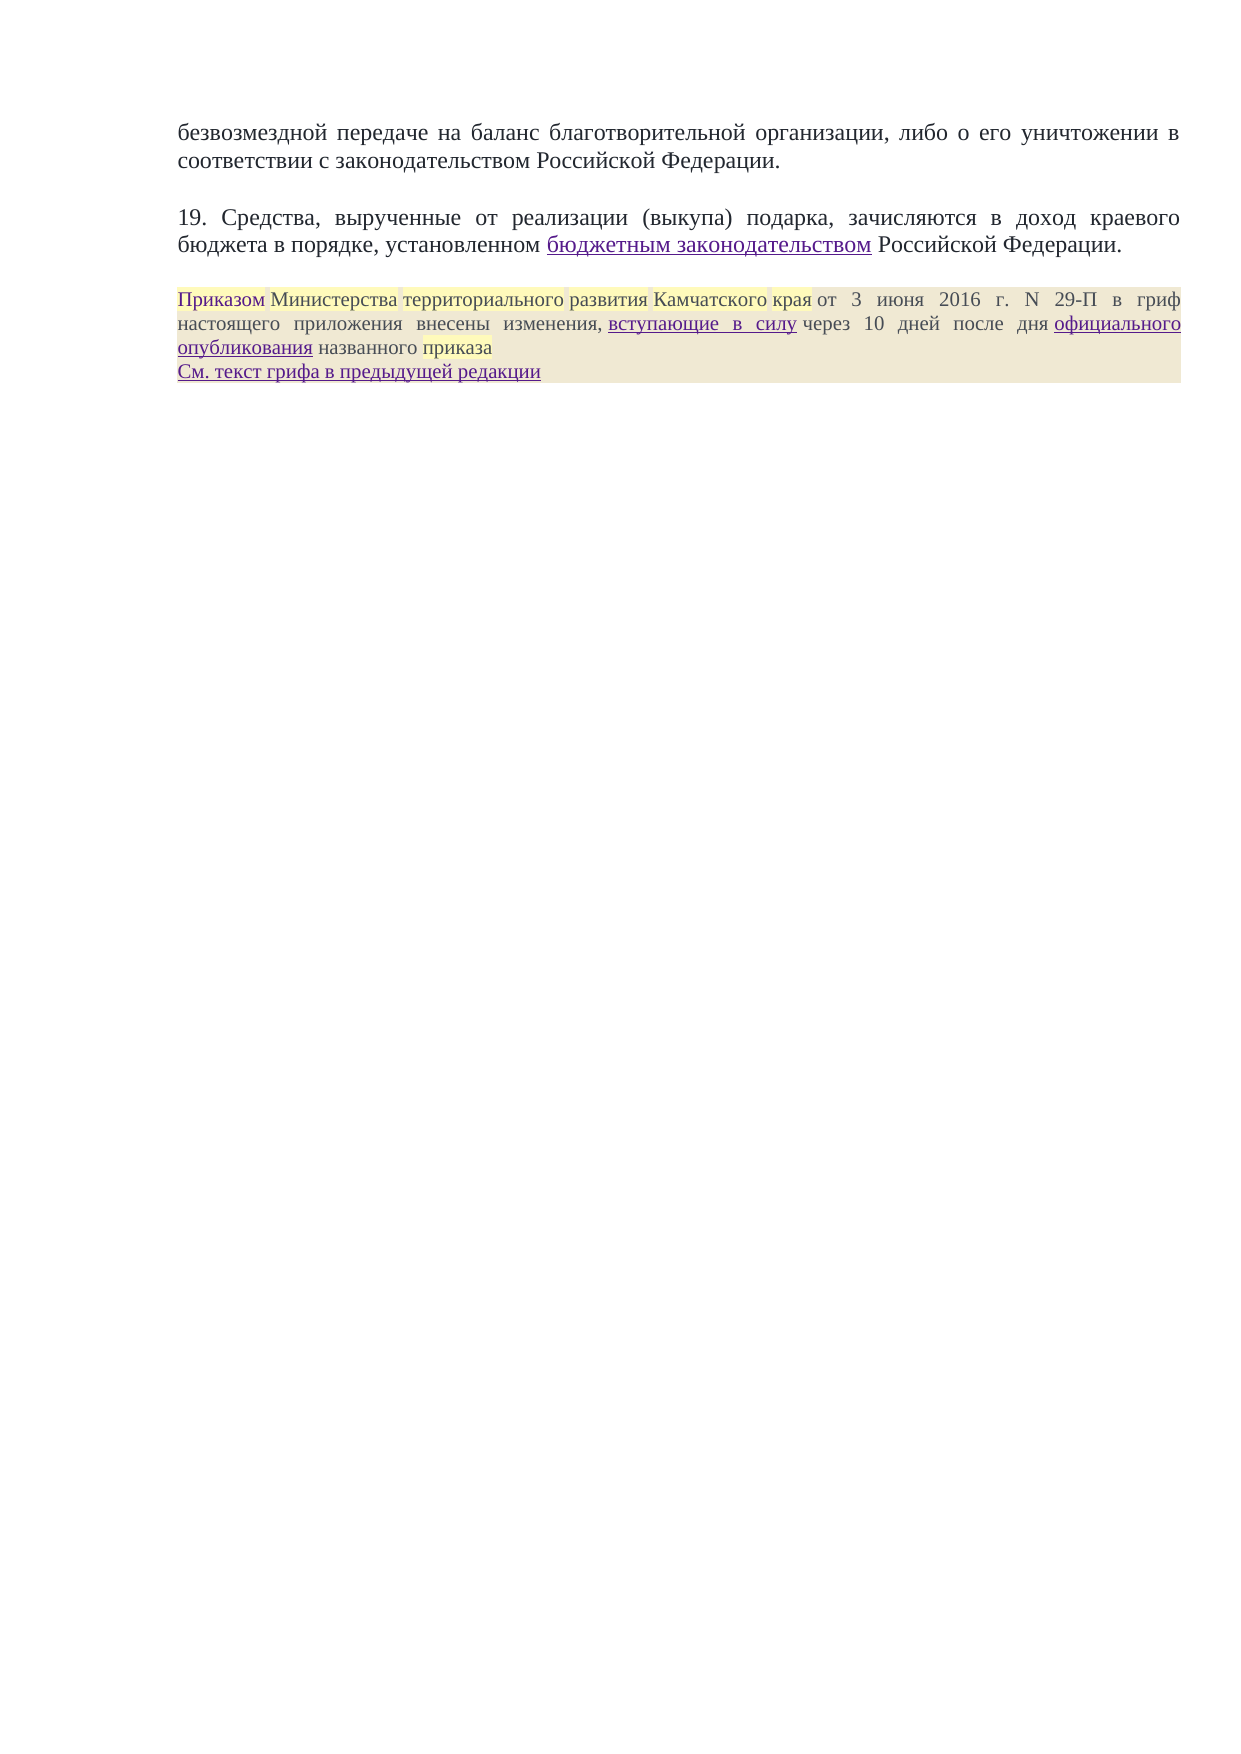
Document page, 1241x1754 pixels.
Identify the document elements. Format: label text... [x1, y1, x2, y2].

text Приказом Министерства территориального развития Камчатского края от 3 июня 2016 г. N 29-П в гриф настоящего приложения внесены изменения, вступающие в силу через 10 дней после дня официального опубликования названного приказа [177, 287, 1181, 359]
text См. текст грифа в предыдущей редакции [177, 359, 1181, 383]
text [177, 118, 1181, 173]
text 19. Средства, вырученные от реализации (выкупа) подарка, зачисляются в доход краевого бюджета в порядке, установленном бюджетным законодательством Российской Федерации. [177, 202, 1181, 258]
